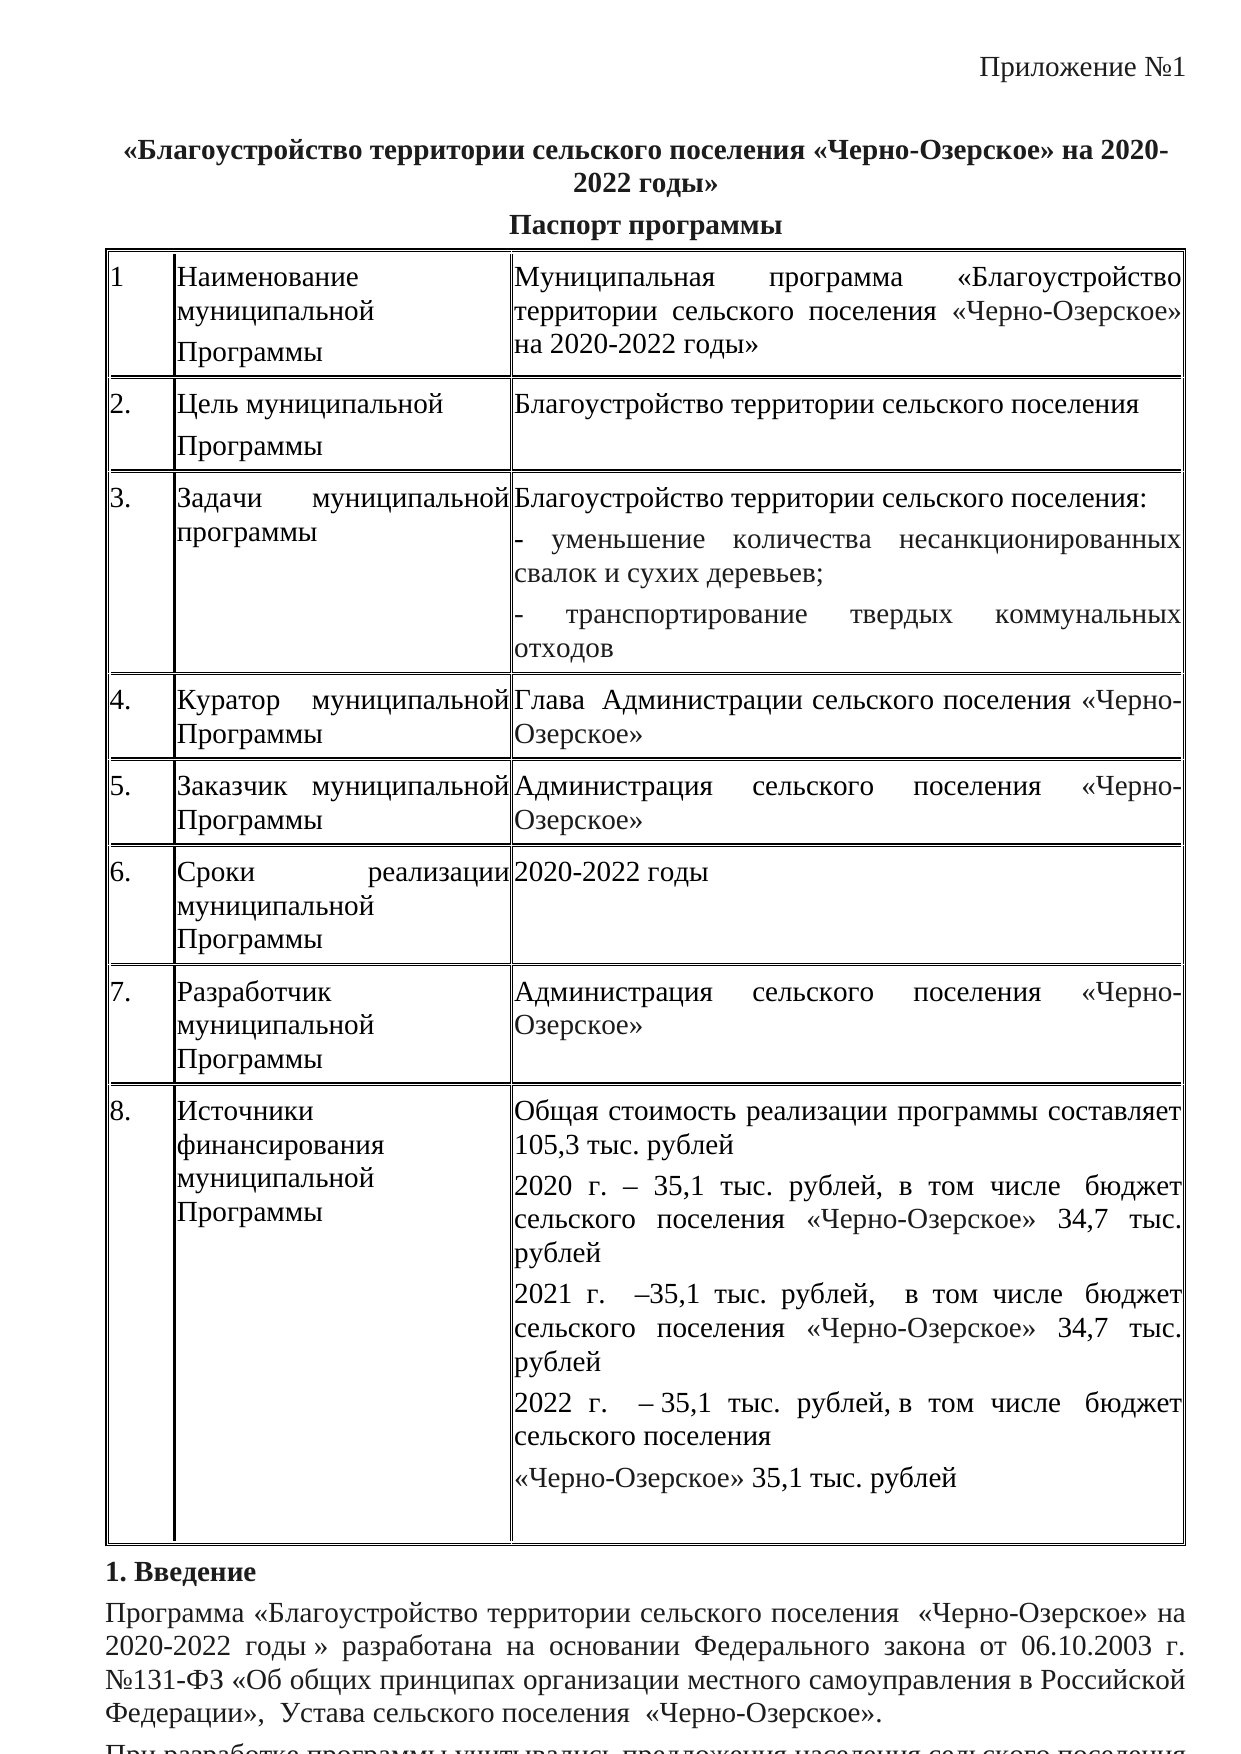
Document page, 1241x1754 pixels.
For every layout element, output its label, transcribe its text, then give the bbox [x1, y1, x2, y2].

table_header Приложение №1 МУНИЦИПАЛЬНАЯ ПРОГРАММА «Благоустройство территории сельского поселения «Черно-Озерское» на 2020-2022 годы» Паспорт программы 1. Введение Программа «Благоустройство территории сельского поселения «Черно-Озерское» на 2020-2022 годы » разработана на основании Федерального закона от 06.10.2003 г. №131-ФЗ «Об общих принципах организации местного самоуправления в Российской Федерации», Устава сельского поселения «Черно-Озерское». При разработке программы учитывались предложения населения сельского поселения «Черно-Озерское», предприятий и организаций, находящихся на территории поселения по благоустройству территории поселения. 2. Содержание проблемы и обоснование необходимости ее решения Благоустройству территории сельского поселения «Черно-Озерское» необходимо уделить большое внимание, так как постоянно проживает около 0,98 тыс. жителей. - это место отдыха и общения жителей, которое необходимо поддерживать в чистоте. 3. Цель и задачи муниципальной Программы Создание благоприятных условий для проживания и массового отдыха населения, благоустройство территории сельского поселения «Черно-Озерское». 4. Ожидаемые результаты реализации муниципальной Программы В результате реализации программных мероприятий произойдет: - уменьшение количества несанкционированных свалок и сухих деревьев; - транспортирование твердых коммунальных отходов. 5. Финансовое обеспечение и сроки реализации муниципальной Программы Источником финансирования Программы являются средства бюджета сельского поселения «Черно-Озерское» на 2020-2022 годы. Срок реализации программы с 1 января 2020 года по 31 декабря 2022 года. 6. Исполнители муниципальной Программы Исполнителями программы являются: - Администрация сельского поселения «Черно-Озерское»; 7. Контроль за ходом реализации муниципальной Программы Контроль за выполнением настоящей программы осуществляется Администрацией сельского поселения «Черно-Озерское». 8. Механизм реализации муниципальной Программы Реализация Программы будет осуществляться Администрацией сельского поселения «Черно-Озерское». 9. Мероприятия по реализации муниципальной Программы Ликвидация стихийных свалок на территории сельского поселения «Черно-Озерское»,вывоз мусора, уборка территории , опилка деревьев и утилизация. [105, 1546, 1186, 1754]
table_header Приложение №1 МУНИЦИПАЛЬНАЯ ПРОГРАММА «Благоустройство территории сельского поселения «Черно-Озерское» на 2020-2022 годы» Паспорт программы 1. Введение Программа «Благоустройство территории сельского поселения «Черно-Озерское» на 2020-2022 годы » разработана на основании Федерального закона от 06.10.2003 г. №131-ФЗ «Об общих принципах организации местного самоуправления в Российской Федерации», Устава сельского поселения «Черно-Озерское». При разработке программы учитывались предложения населения сельского поселения «Черно-Озерское», предприятий и организаций, находящихся на территории поселения по благоустройству территории поселения. 2. Содержание проблемы и обоснование необходимости ее решения Благоустройству территории сельского поселения «Черно-Озерское» необходимо уделить большое внимание, так как постоянно проживает около 0,98 тыс. жителей. - это место отдыха и общения жителей, которое необходимо поддерживать в чистоте. 3. Цель и задачи муниципальной Программы Создание благоприятных условий для проживания и массового отдыха населения, благоустройство территории сельского поселения «Черно-Озерское». 4. Ожидаемые результаты реализации муниципальной Программы В результате реализации программных мероприятий произойдет: - уменьшение количества несанкционированных свалок и сухих деревьев; - транспортирование твердых коммунальных отходов. 5. Финансовое обеспечение и сроки реализации муниципальной Программы Источником финансирования Программы являются средства бюджета сельского поселения «Черно-Озерское» на 2020-2022 годы. Срок реализации программы с 1 января 2020 года по 31 декабря 2022 года. 6. Исполнители муниципальной Программы Исполнителями программы являются: - Администрация сельского поселения «Черно-Озерское»; 7. Контроль за ходом реализации муниципальной Программы Контроль за выполнением настоящей программы осуществляется Администрацией сельского поселения «Черно-Озерское». 8. Механизм реализации муниципальной Программы Реализация Программы будет осуществляться Администрацией сельского поселения «Черно-Озерское». 9. Мероприятия по реализации муниципальной Программы Ликвидация стихийных свалок на территории сельского поселения «Черно-Озерское»,вывоз мусора, уборка территории , опилка деревьев и утилизация. [105, 0, 1186, 248]
table_header Приложение №1 МУНИЦИПАЛЬНАЯ ПРОГРАММА «Благоустройство территории сельского поселения «Черно-Озерское» на 2020-2022 годы» Паспорт программы 1. Введение Программа «Благоустройство территории сельского поселения «Черно-Озерское» на 2020-2022 годы » разработана на основании Федерального закона от 06.10.2003 г. №131-ФЗ «Об общих принципах организации местного самоуправления в Российской Федерации», Устава сельского поселения «Черно-Озерское». При разработке программы учитывались предложения населения сельского поселения «Черно-Озерское», предприятий и организаций, находящихся на территории поселения по благоустройству территории поселения. 2. Содержание проблемы и обоснование необходимости ее решения Благоустройству территории сельского поселения «Черно-Озерское» необходимо уделить большое внимание, так как постоянно проживает около 0,98 тыс. жителей. - это место отдыха и общения жителей, которое необходимо поддерживать в чистоте. 3. Цель и задачи муниципальной Программы Создание благоприятных условий для проживания и массового отдыха населения, благоустройство территории сельского поселения «Черно-Озерское». 4. Ожидаемые результаты реализации муниципальной Программы В результате реализации программных мероприятий произойдет: - уменьшение количества несанкционированных свалок и сухих деревьев; - транспортирование твердых коммунальных отходов. 5. Финансовое обеспечение и сроки реализации муниципальной Программы Источником финансирования Программы являются средства бюджета сельского поселения «Черно-Озерское» на 2020-2022 годы. Срок реализации программы с 1 января 2020 года по 31 декабря 2022 года. 6. Исполнители муниципальной Программы Исполнителями программы являются: - Администрация сельского поселения «Черно-Озерское»; 7. Контроль за ходом реализации муниципальной Программы Контроль за выполнением настоящей программы осуществляется Администрацией сельского поселения «Черно-Озерское». 8. Механизм реализации муниципальной Программы Реализация Программы будет осуществляться Администрацией сельского поселения «Черно-Озерское». 9. Мероприятия по реализации муниципальной Программы Ликвидация стихийных свалок на территории сельского поселения «Черно-Озерское»,вывоз мусора, уборка территории , опилка деревьев и утилизация. [107, 250, 1185, 1545]
